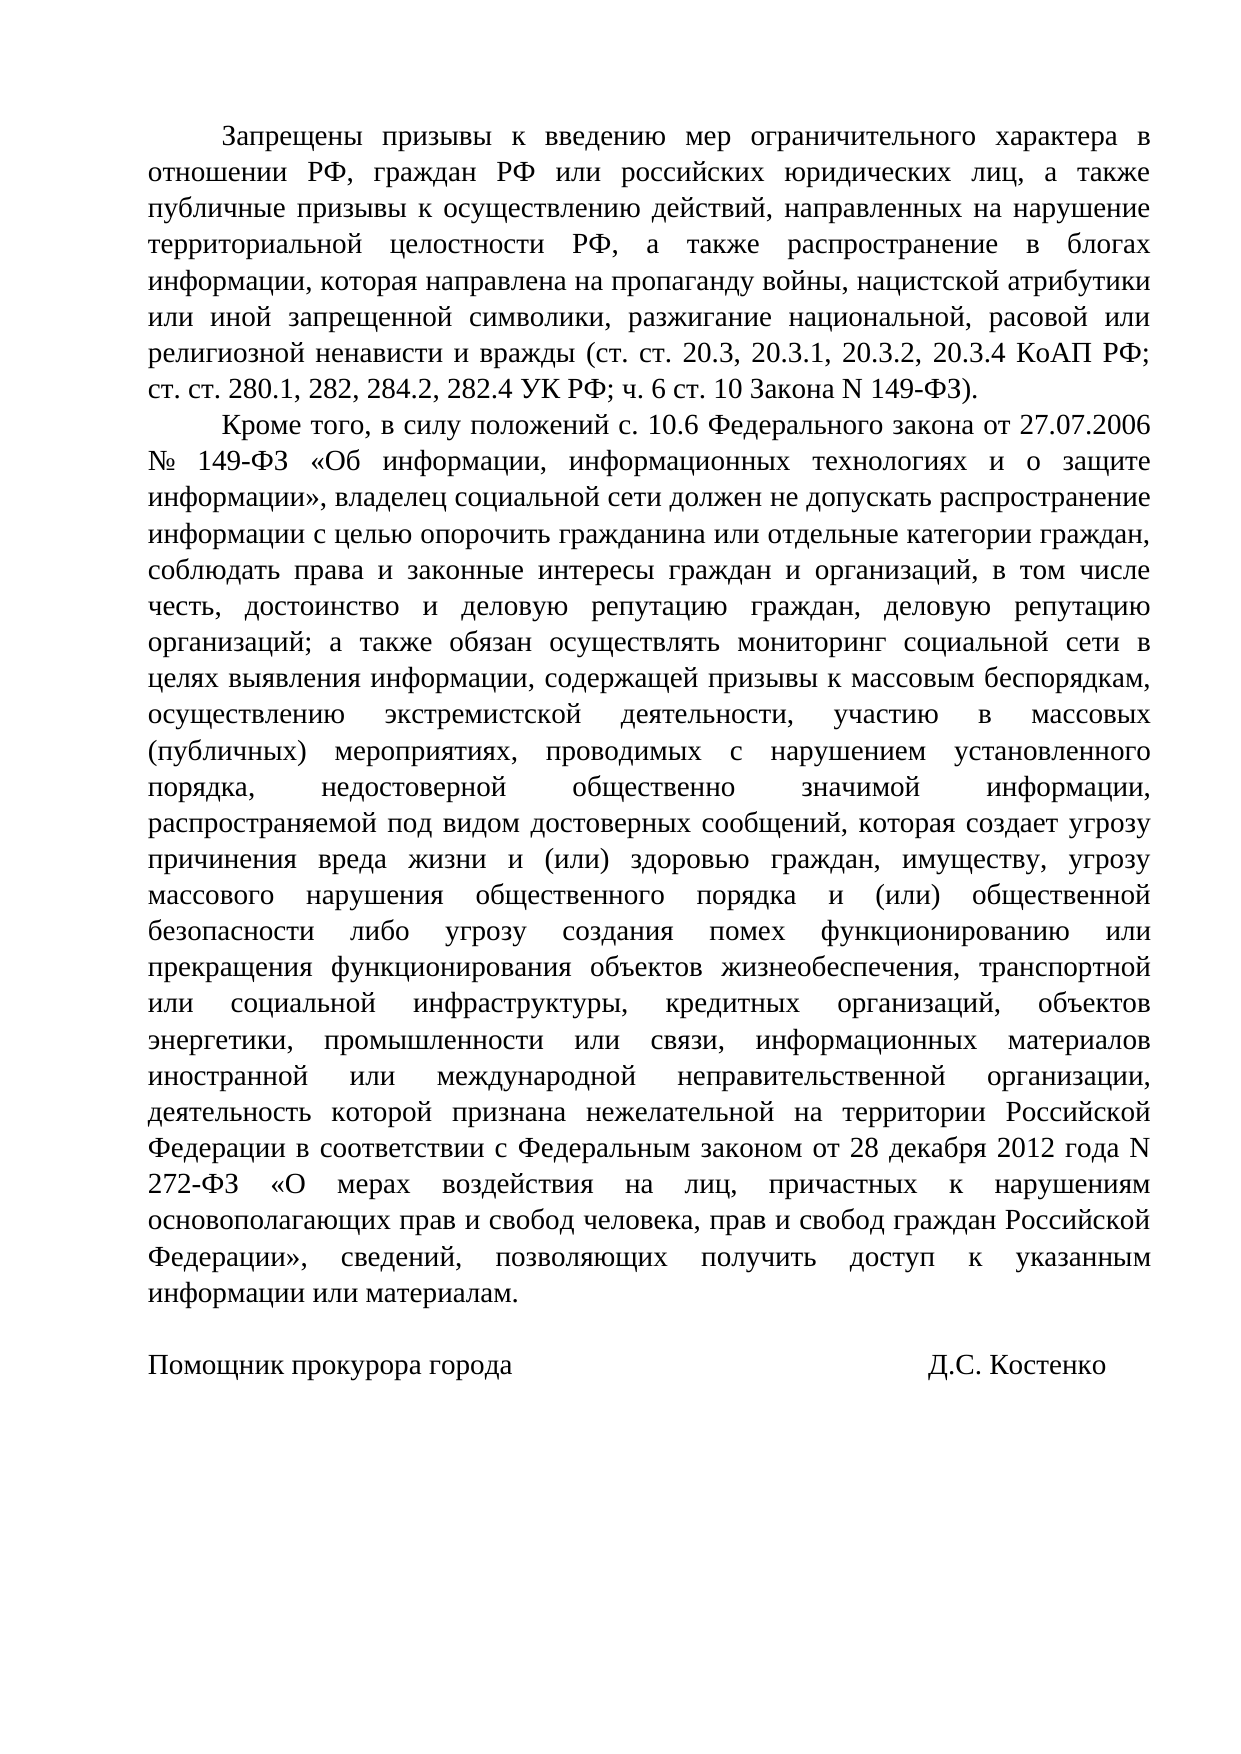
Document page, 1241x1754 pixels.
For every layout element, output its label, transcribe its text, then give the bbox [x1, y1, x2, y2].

text Кроме того, в силу положений с. 10.6 Федерального закона от 27.07.2006 № 149-ФЗ «Об информации, информационных технологиях и о защите информации», владелец социальной сети должен не допускать распространение информации с целью опорочить гражданина или отдельные категории граждан, соблюдать права и законные интересы граждан и организаций, в том числе честь, достоинство и деловую репутацию граждан, деловую репутацию организаций; а также обязан осуществлять мониторинг социальной сети в целях выявления информации, содержащей призывы к массовым беспорядкам, осуществлению экстремистской деятельности, участию в массовых (публичных) мероприятиях, проводимых с нарушением установленного порядка, недостоверной общественно значимой информации, распространяемой под видом достоверных сообщений, которая создает угрозу причинения вреда жизни и (или) здоровью граждан, имуществу, угрозу массового нарушения общественного порядка и (или) общественной безопасности либо угрозу создания помех функционированию или прекращения функционирования объектов жизнеобеспечения, транспортной или социальной инфраструктуры, кредитных организаций, объектов энергетики, промышленности или связи, информационных материалов иностранной или международной неправительственной организации, деятельность которой признана нежелательной на территории Российской Федерации в соответствии с Федеральным законом от 28 декабря 2012 года N 272-ФЗ «О мерах воздействия на лиц, причастных к нарушениям основополагающих прав и свобод человека, прав и свобод граждан Российской Федерации», сведений, позволяющих получить доступ к указанным информации или материалам. [148, 407, 1152, 1308]
text Запрещены призывы к введению мер ограничительного характера в отношении РФ, граждан РФ или российских юридических лиц, а также публичные призывы к осуществлению действий, направленных на нарушение территориальной целостности РФ, а также распространение в блогах информации, которая направлена на пропаганду войны, нацистской атрибутики или иной запрещенной символики, разжигание национальной, расовой или религиозной ненависти и вражды (ст. ст. 20.3, 20.3.1, 20.3.2, 20.3.4 КоАП РФ; ст. ст. 280.1, 282, 284.2, 282.4 УК РФ; ч. 6 ст. 10 Закона N 149-ФЗ). [148, 118, 1152, 405]
text Помощник прокурора города Д.С. Костенко [148, 1347, 1152, 1381]
